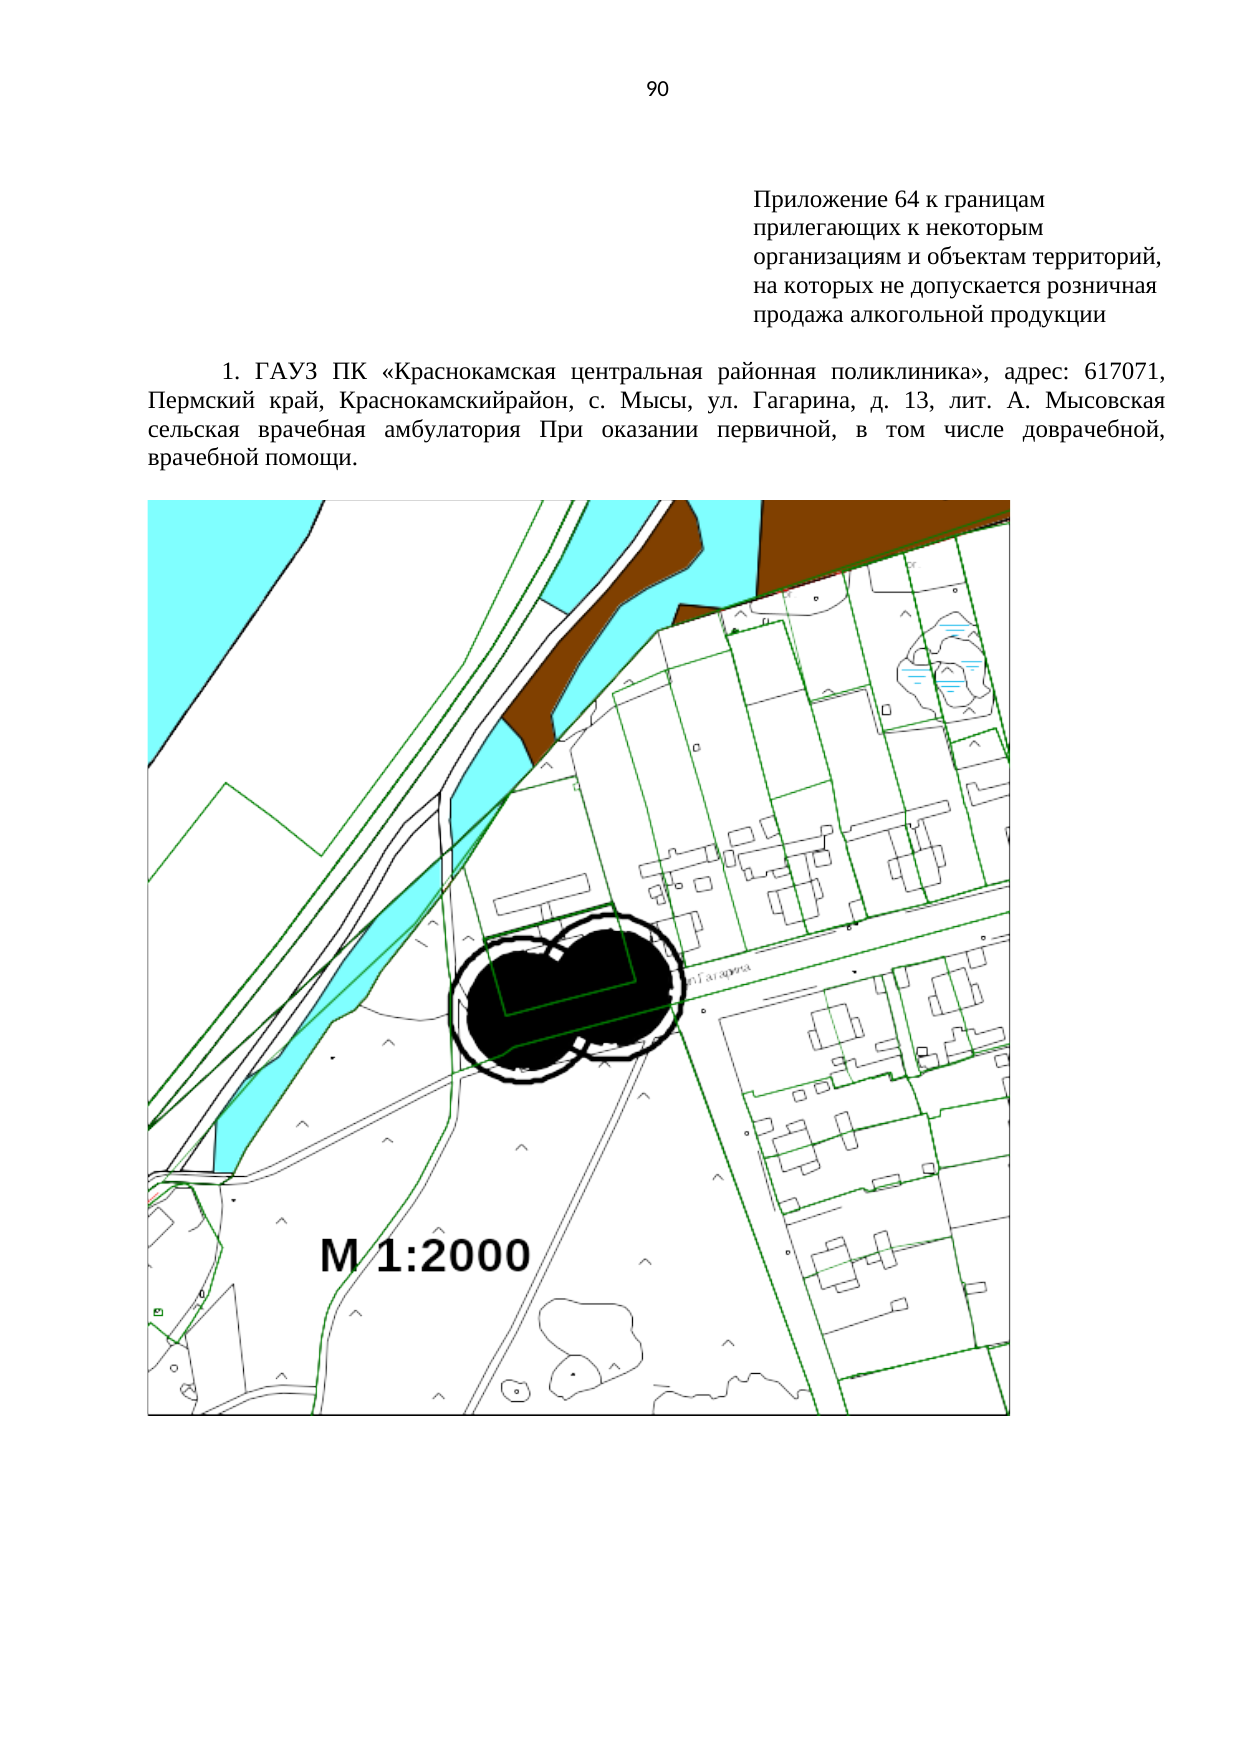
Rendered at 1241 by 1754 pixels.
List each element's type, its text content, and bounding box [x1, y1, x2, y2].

text Приложение 64 к границам прилегающих к некоторым организациям и объектам территорий, на которых не допускается розничная продажа алкогольной продукции [753, 184, 1167, 327]
text 1. ГАУЗ ПК «Краснокамская центральная районная поликлиника», адрес: 617071, Пермский край, Краснокамскийрайон, с. Мысы, ул. Гагарина, д. 13, лит. А. Мысовская сельская врачебная амбулатория При оказании первичной, в том числе доврачебной, врачебной помощи. [148, 356, 1167, 471]
